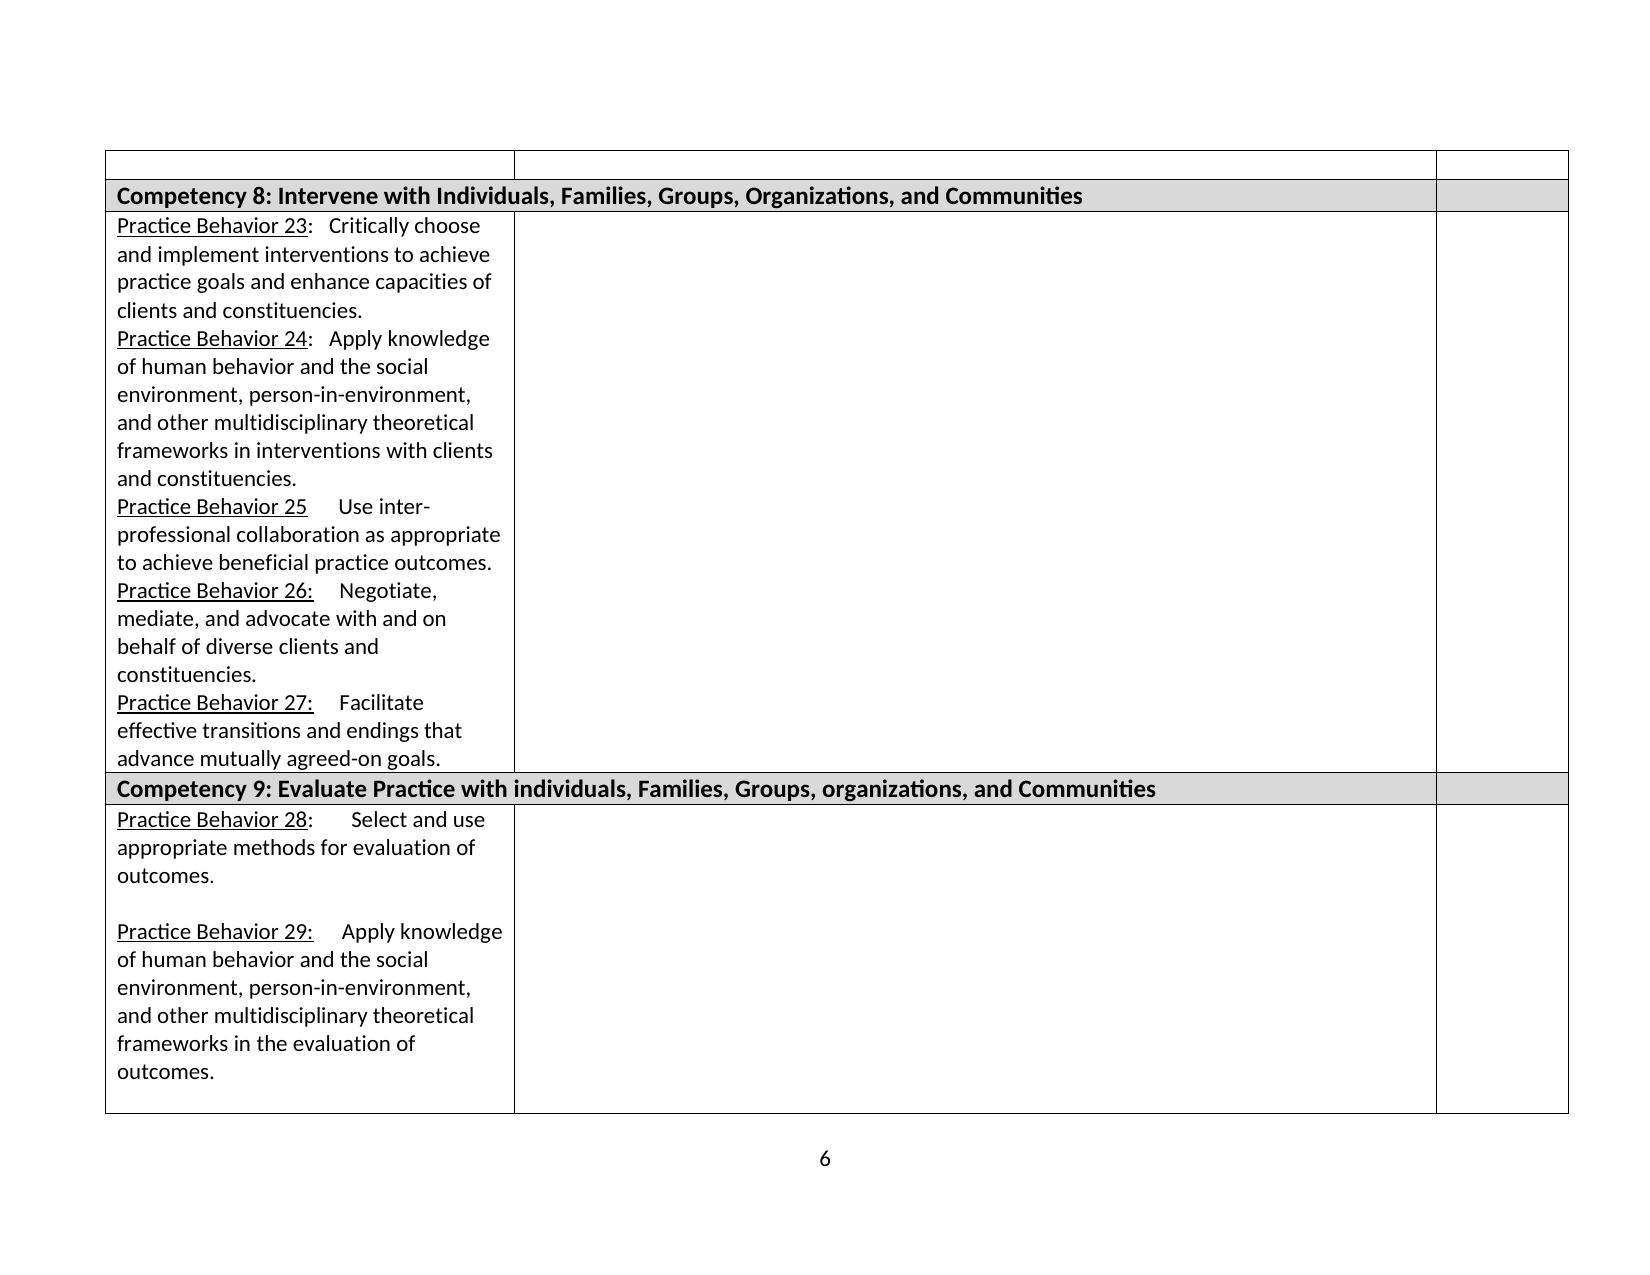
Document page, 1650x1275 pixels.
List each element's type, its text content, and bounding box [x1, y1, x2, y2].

table_cell [515, 151, 1436, 179]
table_cell [1437, 773, 1568, 804]
table_cell [1437, 805, 1568, 1113]
table_cell [1437, 180, 1568, 211]
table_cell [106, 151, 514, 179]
table_cell [515, 212, 1436, 772]
table_cell [515, 805, 1436, 1113]
table_cell Competency 9: Evaluate Practice with individuals, Families, Groups, organizations, and Communities [106, 773, 1436, 804]
table_cell Competency 8: Intervene with Individuals, Families, Groups, Organizations, and Communities [106, 180, 1436, 211]
table_cell [1437, 212, 1568, 772]
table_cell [106, 805, 514, 1113]
table_cell [1437, 151, 1568, 179]
table_cell Practice Behavior 23: Critically choose and implement interventions to achieve practice goals and enhance capacities of clients and constituencies. Practice Behavior 24: Apply knowledge of human behavior and the social environment, person-in-environment, and other multidisciplinary theoretical frameworks in interventions with clients and constituencies. Practice Behavior 25 Use inter-professional collaboration as appropriate to achieve beneficial practice outcomes. Practice Behavior 26: Negotiate, mediate, and advocate with and on behalf of diverse clients and constituencies. Practice Behavior 27: Facilitate effective transitions and endings that advance mutually agreed-on goals. [106, 212, 514, 772]
